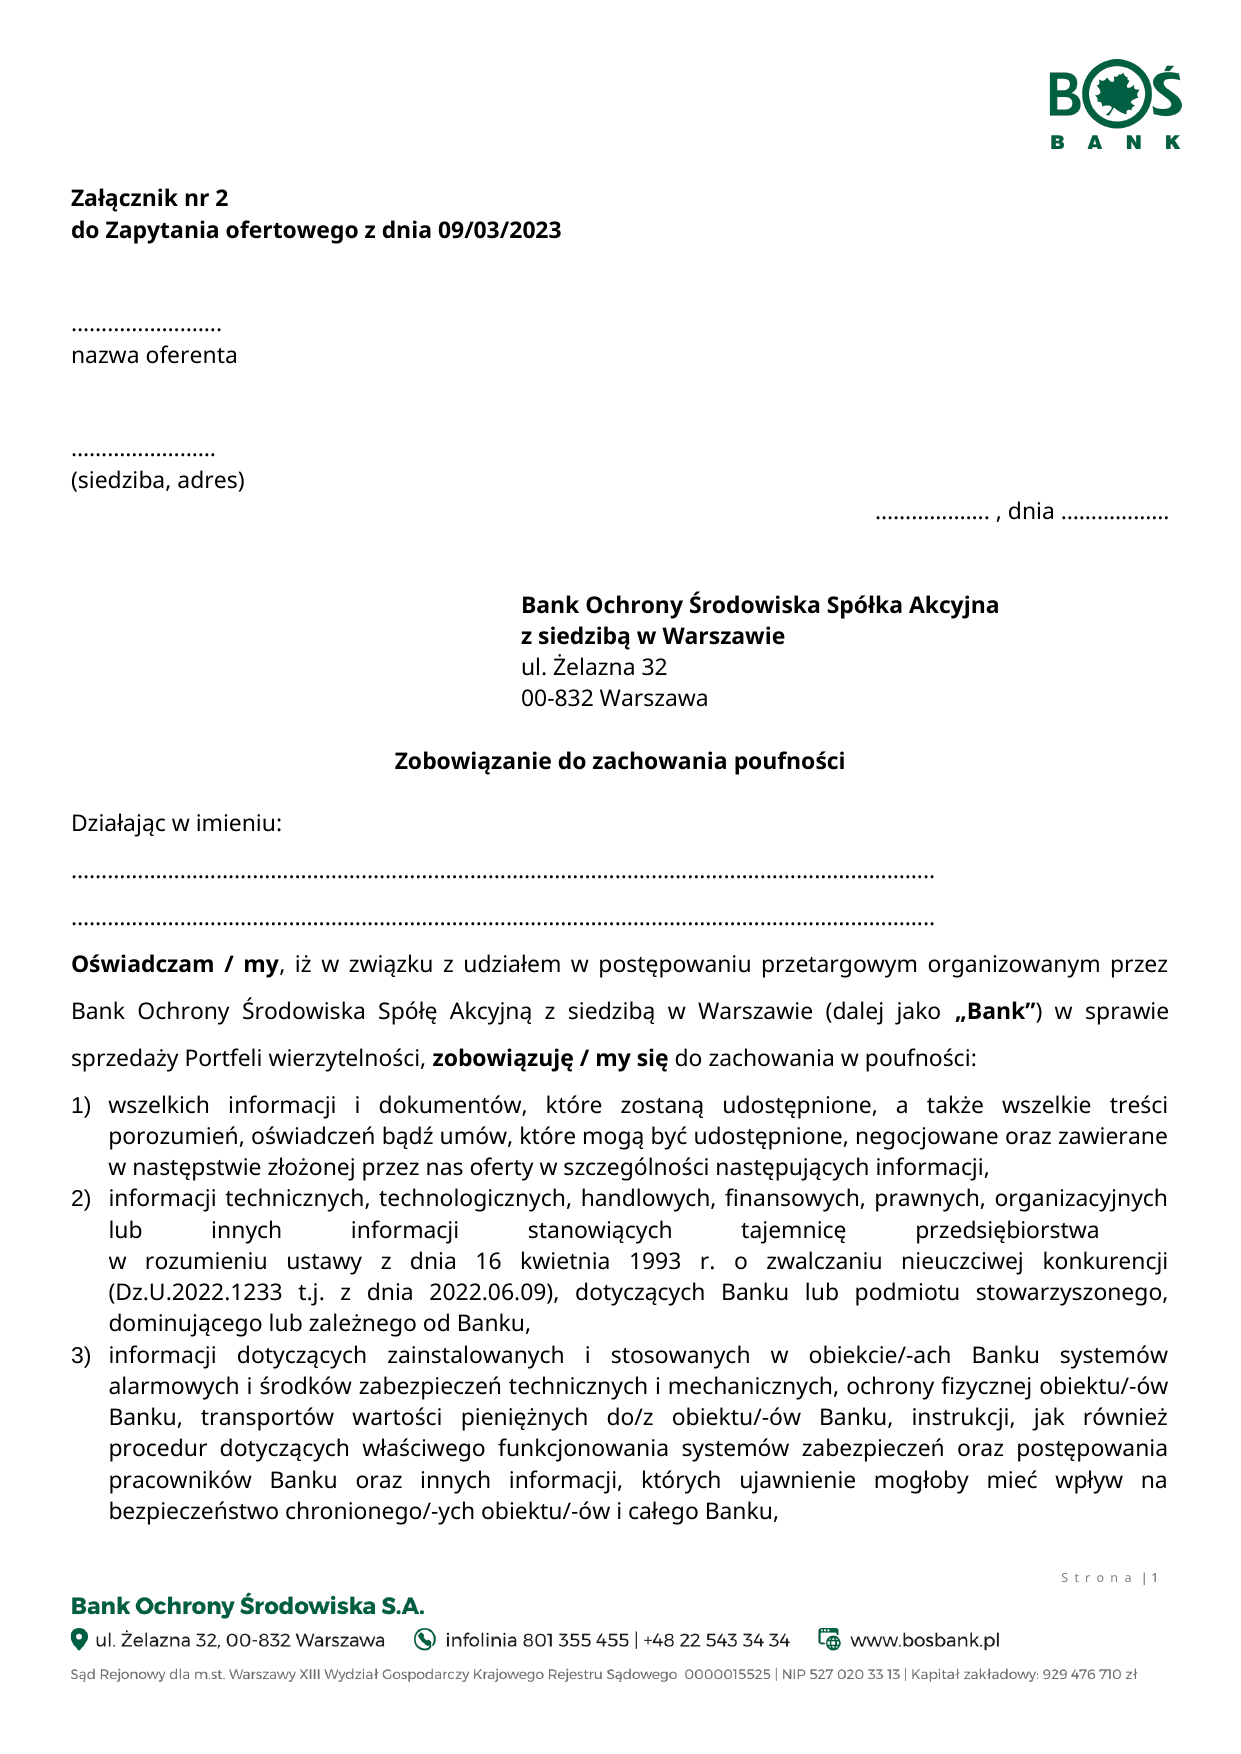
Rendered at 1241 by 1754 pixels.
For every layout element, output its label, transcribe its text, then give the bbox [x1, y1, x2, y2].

list informacji dotyczących zainstalowanych i stosowanych w obiekcie/-ach Banku systemów alarmowych i środków zabezpieczeń technicznych i mechanicznych, ochrony fizycznej obiektu/-ów Banku, transportów wartości pieniężnych do/z obiektu/-ów Banku, instrukcji, jak również procedur dotyczących właściwego funkcjonowania systemów zabezpieczeń oraz postępowania pracowników Banku oraz innych informacji, których ujawnienie mogłoby mieć wpływ na bezpieczeństwo chronionego/-ych obiektu/-ów i całego Banku, [71, 1339, 1169, 1526]
text (siedziba, adres) [71, 464, 1169, 495]
text …………………… [71, 432, 1169, 464]
picture [1049, 59, 1183, 149]
subtitle Zobowiązanie do zachowania poufności [71, 745, 1169, 776]
text 00-832 Warszawa [514, 682, 1169, 714]
text ……………………. [71, 307, 1169, 339]
list wszelkich informacji i dokumentów, które zostaną udostępnione, a także wszelkie treści porozumień, oświadczeń bądź umów, które mogą być udostępnione, negocjowane oraz zawierane w następstwie złożonej przez nas oferty w szczególności następujących informacji, [71, 1089, 1169, 1182]
text Oświadczam / my, iż w związku z udziałem w postępowaniu przetargowym organizowanym przez Bank Ochrony Środowiska Spółę Akcyjną z siedzibą w Warszawie (dalej jako „Bank”) w sprawie sprzedaży Portfeli wierzytelności, zobowiązuję / my się do zachowania w poufności: [71, 948, 1169, 1073]
text ul. Żelazna 32 [447, 651, 1169, 682]
text Działając w imieniu: [71, 807, 1169, 839]
text nazwa oferenta [71, 339, 1169, 370]
text z siedzibą w Warszawie [447, 620, 1169, 651]
text Bank Ochrony Środowiska Spółka Akcyjna [514, 589, 1169, 620]
text do Zapytania ofertowego z dnia 09/03/2023 [71, 214, 1169, 245]
text ……………………………………………………………………………………………………………………………..…………………………………………………………………………………………………………………………….. [71, 854, 1169, 932]
text Załącznik nr 2 [71, 182, 1169, 214]
list informacji technicznych, technologicznych, handlowych, finansowych, prawnych, organizacyjnych lub innych informacji stanowiących tajemnicę przedsiębiorstwa w rozumieniu ustawy z dnia 16 kwietnia 1993 r. o zwalczaniu nieuczciwej konkurencji (Dz.U.2022.1233 t.j. z dnia 2022.06.09), dotyczących Banku lub podmiotu stowarzyszonego, dominującego lub zależnego od Banku, [71, 1182, 1169, 1339]
text ………………. , dnia ……………… [71, 495, 1169, 526]
picture [70, 1592, 1139, 1684]
